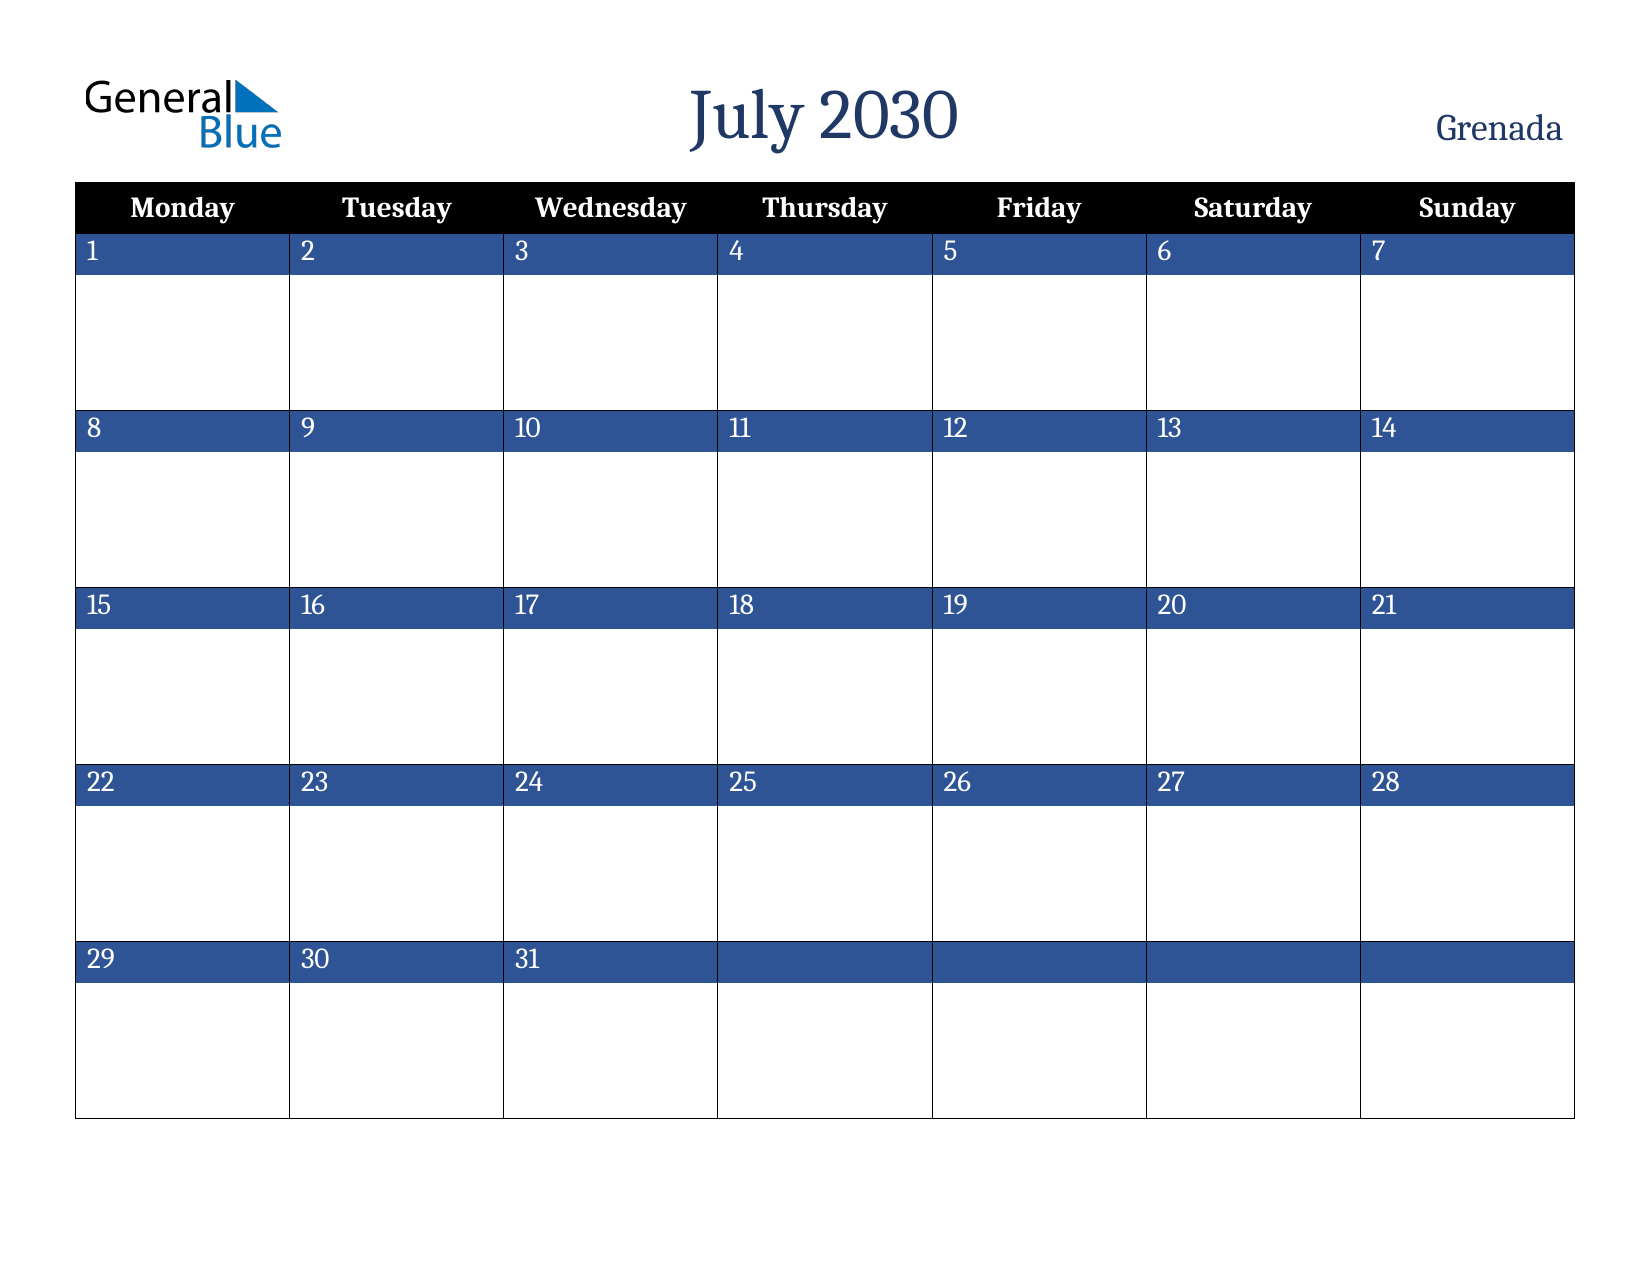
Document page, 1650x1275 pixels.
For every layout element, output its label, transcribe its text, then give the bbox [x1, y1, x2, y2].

table_cell 18 [718, 588, 932, 629]
table_cell 31 [504, 942, 717, 983]
table_header [76, 75, 503, 182]
table_cell [933, 983, 1146, 1118]
table_cell 9 [290, 411, 503, 452]
table_cell [290, 983, 503, 1118]
table_cell [76, 629, 289, 764]
table_cell 23 [290, 765, 503, 806]
table_cell 1 [76, 234, 289, 275]
table_cell [1147, 806, 1360, 941]
table_cell [718, 629, 932, 764]
table_cell [1361, 275, 1574, 410]
table_cell 13 [1147, 411, 1360, 452]
table_cell [1147, 942, 1360, 983]
picture [86, 80, 281, 148]
table_cell [1361, 629, 1574, 764]
table_cell 27 [1147, 765, 1360, 806]
table_cell 4 [718, 234, 932, 275]
table_cell 6 [1147, 234, 1360, 275]
table_cell [933, 452, 1146, 587]
table_cell 5 [933, 234, 1146, 275]
table_cell [718, 942, 932, 983]
table_cell [504, 983, 717, 1118]
table_cell [76, 983, 289, 1118]
table_cell [933, 942, 1146, 983]
table_cell 16 [290, 588, 503, 629]
table_cell Friday [933, 183, 1146, 233]
table_cell [1147, 629, 1360, 764]
table_cell [1361, 983, 1574, 1118]
table_cell [1361, 806, 1574, 941]
table_cell [76, 806, 289, 941]
table_cell [290, 629, 503, 764]
table_cell 15 [76, 588, 289, 629]
table_cell 21 [1361, 588, 1574, 629]
table_cell [1147, 275, 1360, 410]
table_cell [718, 806, 932, 941]
table_header July 2030 [504, 75, 1146, 182]
table_cell 30 [290, 942, 503, 983]
table_cell [76, 452, 289, 587]
table_header Grenada [1146, 75, 1574, 182]
table_cell 2 [290, 234, 503, 275]
table_cell [290, 452, 503, 587]
table_cell 10 [504, 411, 717, 452]
table_cell [504, 629, 717, 764]
table_cell [933, 275, 1146, 410]
table_cell 3 [504, 234, 717, 275]
table_cell [718, 452, 932, 587]
table_cell [1361, 452, 1574, 587]
table_cell [1361, 942, 1574, 983]
table_cell Saturday [1147, 183, 1360, 233]
table_cell [718, 983, 932, 1118]
table_cell 29 [76, 942, 289, 983]
table_cell 24 [504, 765, 717, 806]
table_cell 11 [718, 411, 932, 452]
table_cell [933, 806, 1146, 941]
table_cell 22 [76, 765, 289, 806]
table_cell [290, 806, 503, 941]
table_cell 25 [718, 765, 932, 806]
table_cell [76, 275, 289, 410]
table_cell [290, 275, 503, 410]
table_cell Sunday [1361, 183, 1574, 233]
table_cell [504, 452, 717, 587]
table_cell 7 [1361, 234, 1574, 275]
table_cell [1147, 452, 1360, 587]
table_cell 19 [933, 588, 1146, 629]
table_cell [504, 806, 717, 941]
table_cell 8 [76, 411, 289, 452]
table_cell 26 [933, 765, 1146, 806]
table_cell 14 [1361, 411, 1574, 452]
table_cell [1147, 983, 1360, 1118]
table_cell 17 [504, 588, 717, 629]
table_cell Wednesday [504, 183, 717, 233]
table_cell Tuesday [290, 183, 503, 233]
table_cell [504, 275, 717, 410]
table_cell 12 [933, 411, 1146, 452]
table_cell Thursday [718, 183, 932, 233]
table_cell Monday [76, 183, 289, 233]
table_cell [718, 275, 932, 410]
table_cell [933, 629, 1146, 764]
table_cell 20 [1147, 588, 1360, 629]
table_cell 28 [1361, 765, 1574, 806]
